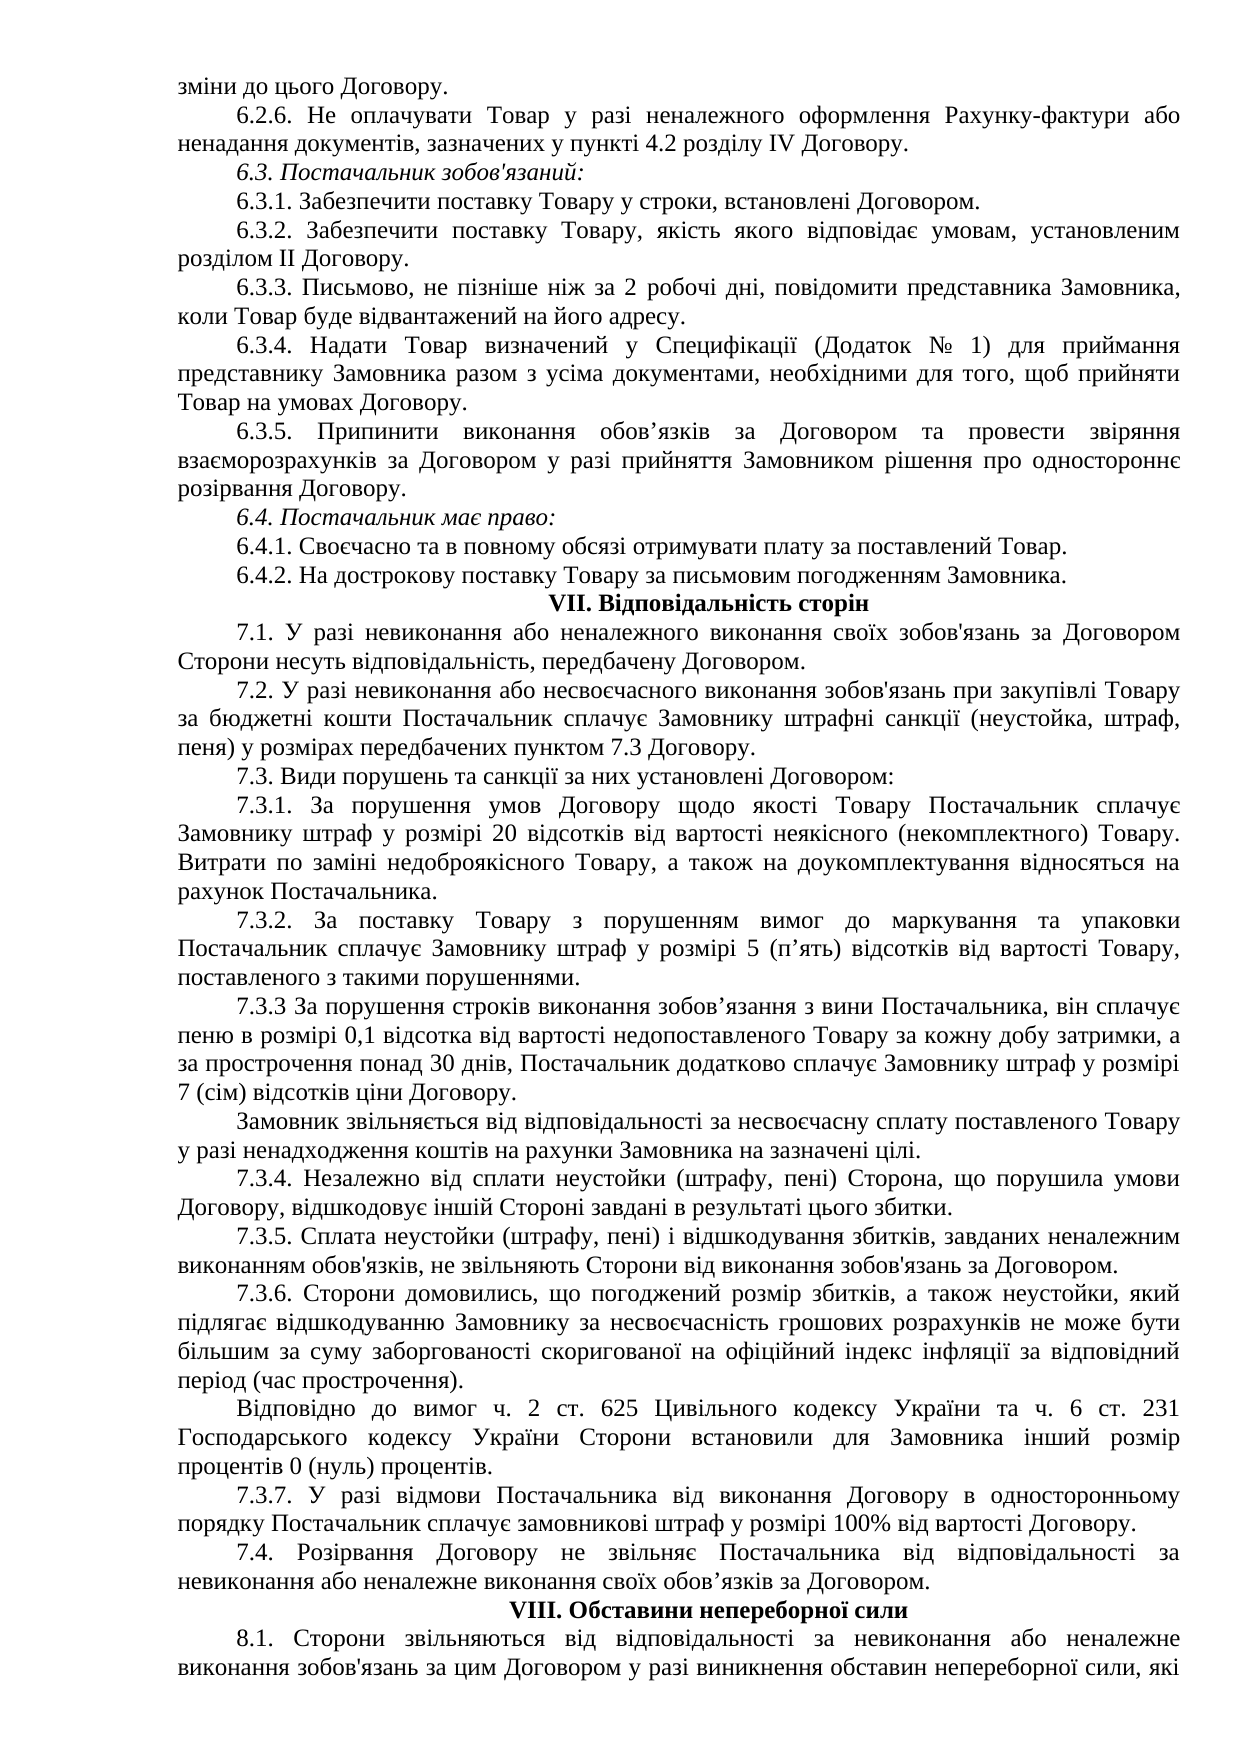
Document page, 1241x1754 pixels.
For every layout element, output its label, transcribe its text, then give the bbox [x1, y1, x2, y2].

text 7.2. У разі невиконання або несвоєчасного виконання зобов'язань при закупівлі Товару за бюджетні кошти Постачальник сплачує Замовнику штрафні санкції (неустойка, штраф, пеня) у розмірах передбачених пунктом 7.3 Договору. [177, 675, 1181, 761]
text 7.3.6. Сторони домовились, що погоджений розмір збитків, а також неустойки, який підлягає відшкодуванню Замовнику за несвоєчасність грошових розрахунків не може бути більшим за суму заборгованості скоригованої на офіційний індекс інфляції за відповідний період (час прострочення). [177, 1278, 1181, 1393]
text 7.3.1. За порушення умов Договору щодо якості Товару Постачальник сплачує Замовнику штраф у розмірі 20 відсотків від вартості неякісного (некомплектного) Товару. Витрати по заміні недоброякісного Товару, а також на доукомплектування відносяться на рахунок Постачальника. [177, 790, 1181, 905]
text 6.4.1. Своєчасно та в повному обсязі отримувати плату за поставлений Товар. [177, 531, 1181, 560]
text 6.3. Постачальник зобов'язаний: [177, 157, 1181, 186]
text 6.4.2. На дострокову поставку Товару за письмовим погодженням Замовника. [177, 560, 1181, 588]
text Замовник звільняється від відповідальності за несвоєчасну сплату поставленого Товару у разі ненадходження коштів на рахунки Замовника на зазначені цілі. [177, 1106, 1181, 1163]
text 7.3.5. Сплата неустойки (штрафу, пені) і відшкодування збитків, завданих неналежним виконанням обов'язків, не звільняють Сторони від виконання зобов'язань за Договором. [177, 1221, 1181, 1278]
text Відповідно до вимог ч. 2 ст. 625 Цивільного кодексу України та ч. 6 ст. 231 Господарського кодексу України Сторони встановили для Замовника інший розмір процентів 0 (нуль) процентів. [177, 1393, 1181, 1480]
text 6.3.1. Забезпечити поставку Товару у строки, встановлені Договором. [177, 186, 1181, 215]
text 6.2.6. Не оплачувати Товар у разі неналежного оформлення Рахунку-фактури або ненадання документів, зазначених у пункті 4.2 розділу IV Договору. [177, 100, 1181, 157]
text 7.3.3 За порушення строків виконання зобов’язання з вини Постачальника, він сплачує пеню в розмірі 0,1 відсотка від вартості недопоставленого Товару за кожну добу затримки, а за прострочення понад 30 днів, Постачальник додатково сплачує Замовнику штраф у розмірі 7 (сім) відсотків ціни Договору. [177, 991, 1181, 1106]
text 6.3.4. Надати Товар визначений у Специфікації (Додаток № 1) для приймання представнику Замовника разом з усіма документами, необхідними для того, щоб прийняти Товар на умовах Договору. [177, 330, 1181, 416]
text 6.3.5. Припинити виконання обов’язків за Договором та провести звіряння взаєморозрахунків за Договором у разі прийняття Замовником рішення про одностороннє розірвання Договору. [177, 416, 1181, 502]
text 7.3.4. Незалежно від сплати неустойки (штрафу, пені) Сторона, що порушила умови Договору, відшкодовує іншій Стороні завдані в результаті цього збитки. [177, 1163, 1181, 1221]
text 7.4. Розірвання Договору не звільняє Постачальника від відповідальності за невиконання або неналежне виконання своїх обов’язків за Договором. [177, 1537, 1181, 1595]
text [177, 71, 1181, 100]
text 6.4. Постачальник має право: [177, 502, 1181, 531]
text 7.3.7. У разі відмови Постачальника від виконання Договору в односторонньому порядку Постачальник сплачує замовникові штраф у розмірі 100% від вартості Договору. [177, 1480, 1181, 1537]
text 7.3. Види порушень та санкції за них установлені Договором: [177, 761, 1181, 790]
text VIII. Обставини непереборної сили [177, 1595, 1181, 1623]
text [177, 1623, 1181, 1681]
text 7.3.2. За поставку Товару з порушенням вимог до маркування та упаковки Постачальник сплачує Замовнику штраф у розмірі 5 (п’ять) відсотків від вартості Товару, поставленого з такими порушеннями. [177, 905, 1181, 991]
text 6.3.3. Письмово, не пізніше ніж за 2 робочі дні, повідомити представника Замовника, коли Товар буде відвантажений на його адресу. [177, 272, 1181, 330]
text 7.1. У разі невиконання або неналежного виконання своїх зобов'язань за Договором Сторони несуть відповідальність, передбачену Договором. [177, 617, 1181, 675]
text 6.3.2. Забезпечити поставку Товару, якість якого відповідає умовам, установленим розділом II Договору. [177, 215, 1181, 272]
text VII. Відповідальність сторін [177, 588, 1181, 617]
